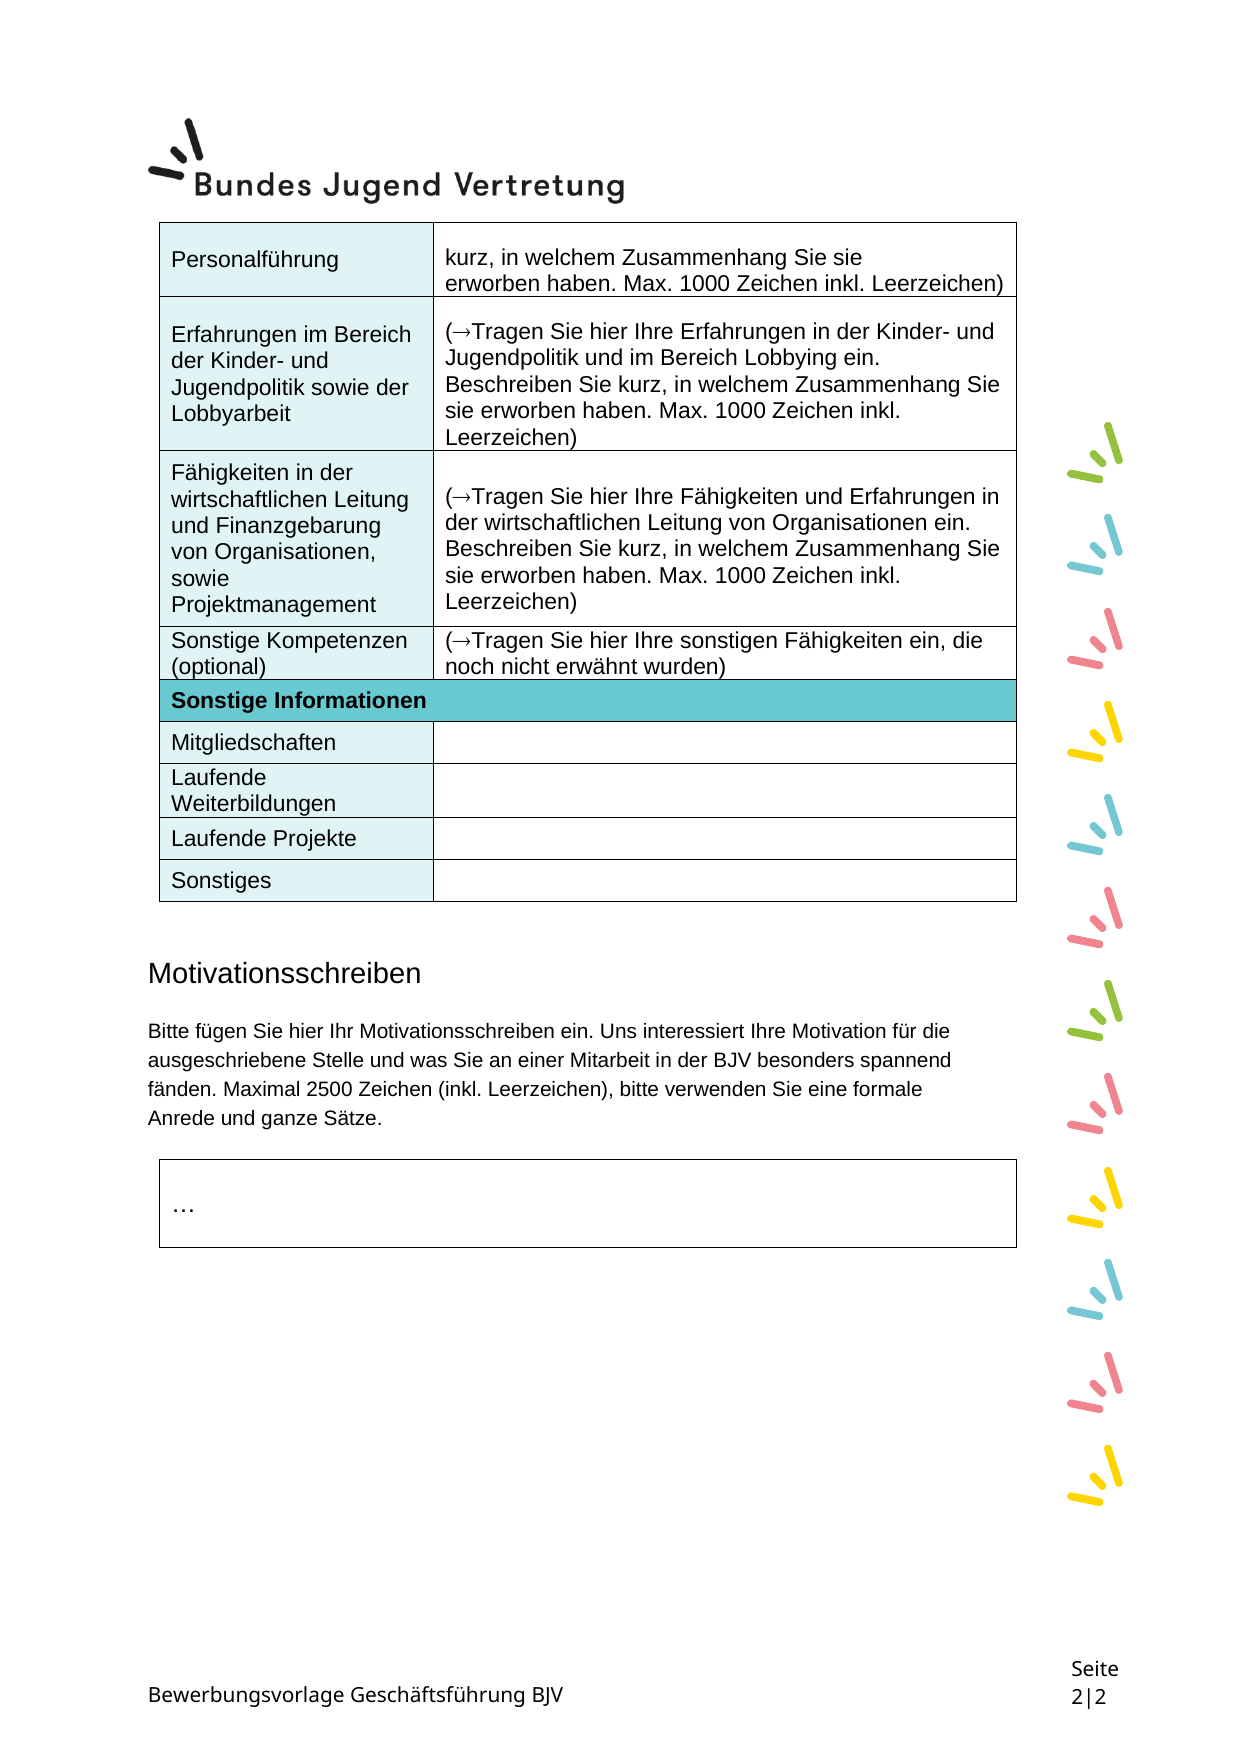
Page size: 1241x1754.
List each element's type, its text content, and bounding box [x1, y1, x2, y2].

text Motivationsschreiben [148, 956, 989, 989]
table_cell Sonstiges [160, 860, 433, 901]
table_cell [434, 722, 1016, 763]
text Bitte fügen Sie hier Ihr Motivationsschreiben ein. Uns interessiert Ihre Motivation für die ausgeschriebene Stelle und was Sie an einer Mitarbeit in der BJV besonders spannend fänden. Maximal 2500 Zeichen (inkl. Leerzeichen), bitte verwenden Sie eine formale Anrede und ganze Sätze. [148, 1019, 989, 1129]
table_cell Laufende Projekte [160, 818, 433, 859]
table_cell Laufende Weiterbildungen [160, 764, 433, 817]
table_cell Mitgliedschaften [160, 722, 433, 763]
picture [148, 118, 630, 220]
table_header … [160, 1160, 1016, 1247]
table_cell Erfahrungen im Bereich der Kinder- und Jugendpolitik sowie der Lobbyarbeit [160, 297, 433, 450]
table_cell [434, 764, 1016, 817]
table_cell (Tragen Sie hier Ihre Erfahrungen in der Kinder- und Jugendpolitik und im Bereich Lobbying ein. Beschreiben Sie kurz, in welchem Zusammenhang Sie sie erworben haben. Max. 1000 Zeichen inkl. Leerzeichen) [434, 297, 1016, 450]
table_cell [434, 860, 1016, 901]
table_cell Sonstige Informationen [160, 680, 1016, 721]
table_cell Sonstige Kompetenzen (optional) [160, 627, 433, 679]
picture [1067, 422, 1123, 1506]
table_cell [434, 818, 1016, 859]
table_cell (Tragen Sie hier Ihre sonstigen Fähigkeiten ein, die noch nicht erwähnt wurden) [434, 627, 1016, 679]
table_cell Fähigkeiten in der wirtschaftlichen Leitung und Finanzgebarung von Organisationen, sowie Projektmanagement [160, 451, 433, 626]
table_cell Kommunikative und soziale Fähigkeiten, Erfahrung in Teamleitung & Personalführung [160, 223, 433, 296]
table_cell (Tragen Sie hier Ihre Fähigkeiten und Erfahrungen in der wirtschaftlichen Leitung von Organisationen ein. Beschreiben Sie kurz, in welchem Zusammenhang Sie sie erworben haben. Max. 1000 Zeichen inkl. Leerzeichen) [434, 451, 1016, 626]
